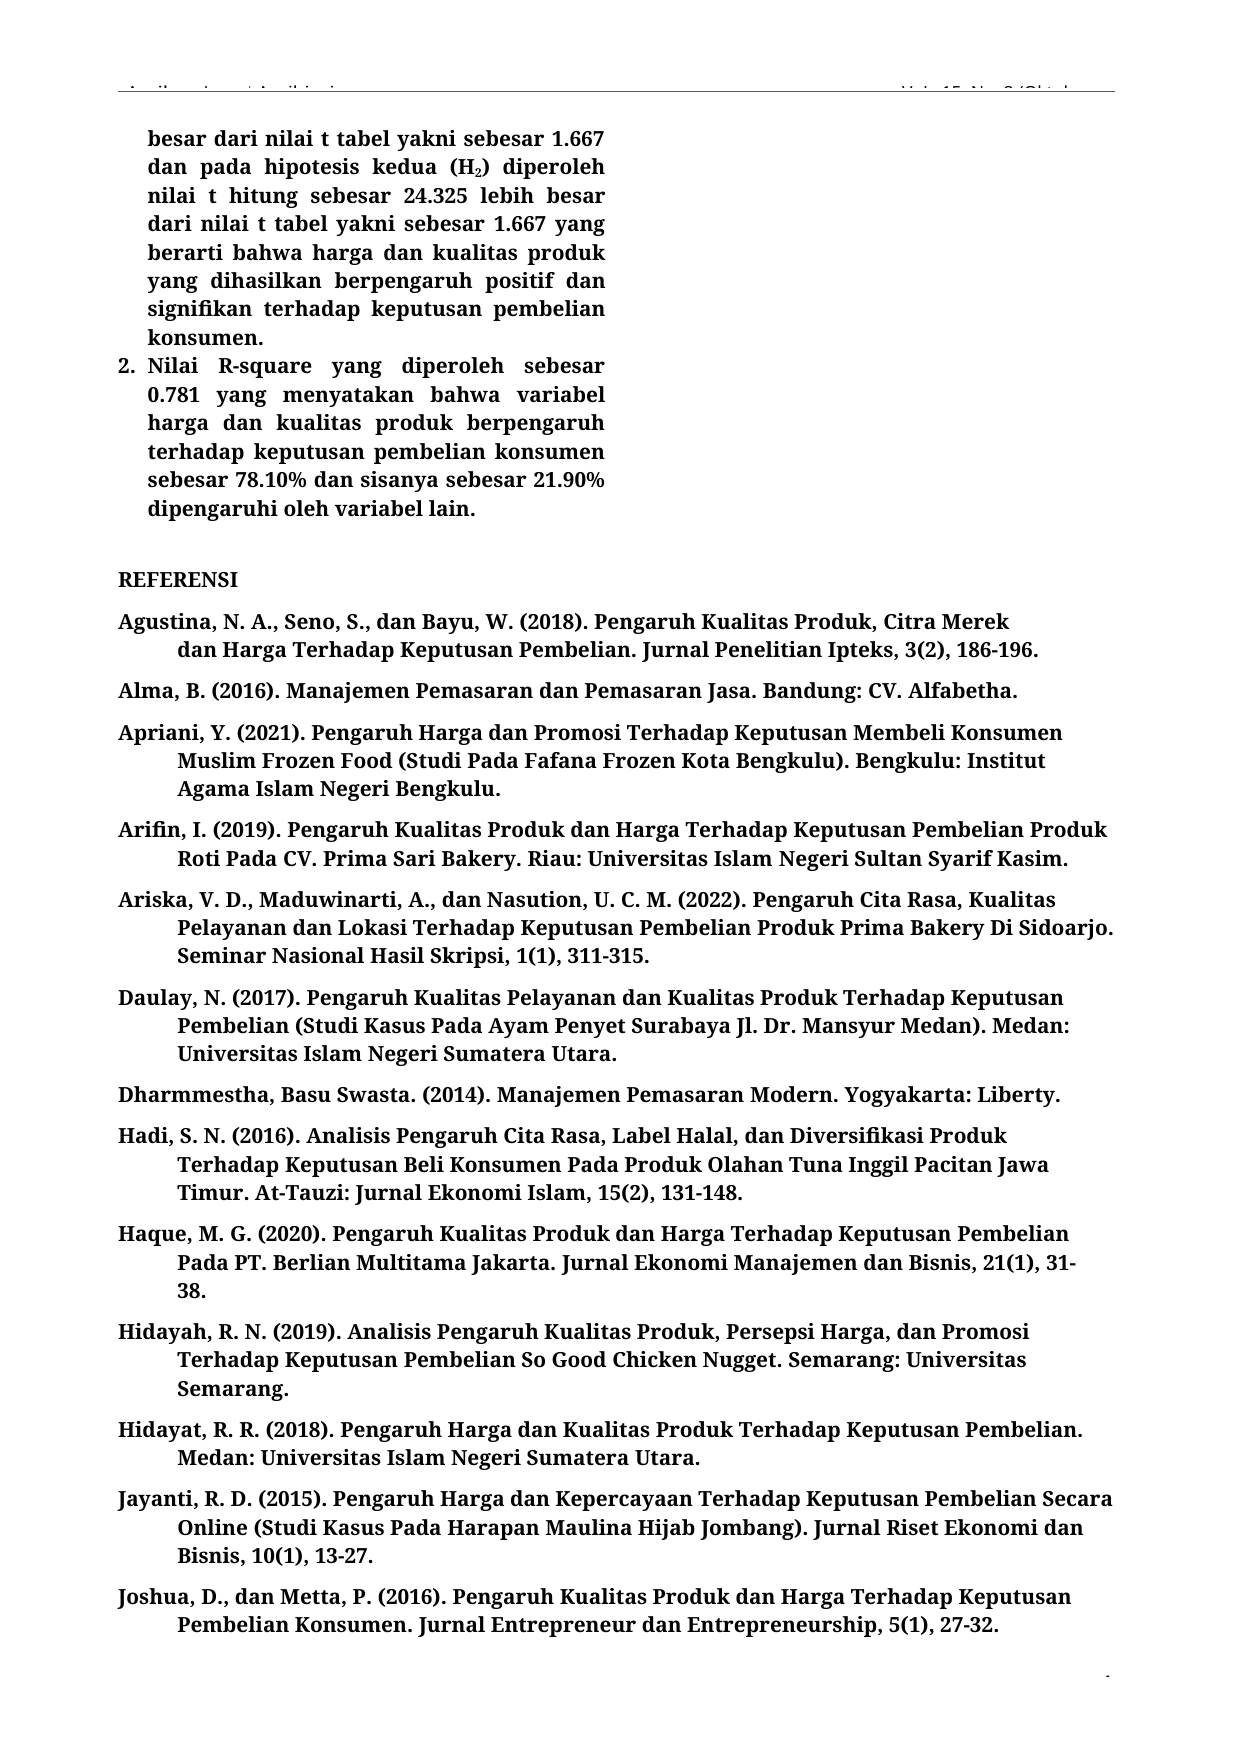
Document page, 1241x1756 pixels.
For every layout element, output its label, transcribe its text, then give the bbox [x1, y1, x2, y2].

text Dharmmestha, Basu Swasta. (2014). Manajemen Pemasaran Modern. Yogyakarta: Liberty. [118, 1080, 1144, 1109]
text Jayanti, R. D. (2015). Pengaruh Harga dan Kepercayaan Terhadap Keputusan Pembelian Secara Online (Studi Kasus Pada Harapan Maulina Hijab Jombang). Jurnal Riset Ekonomi dan Bisnis, 10(1), 13-27. [118, 1484, 1144, 1569]
text Hidayah, R. N. (2019). Analisis Pengaruh Kualitas Produk, Persepsi Harga, dan Promosi Terhadap Keputusan Pembelian So Good Chicken Nugget. Semarang: Universitas Semarang. [118, 1317, 1047, 1402]
text Daulay, N. (2017). Pengaruh Kualitas Pelayanan dan Kualitas Produk Terhadap Keputusan Pembelian (Studi Kasus Pada Ayam Penyet Surabaya Jl. Dr. Mansyur Medan). Medan: Universitas Islam Negeri Sumatera Utara. [118, 983, 1112, 1068]
text Agustina, N. A., Seno, S., dan Bayu, W. (2018). Pengaruh Kualitas Produk, Citra Merek dan Harga Terhadap Keputusan Pembelian. Jurnal Penelitian Ipteks, 3(2), 186-196. [118, 607, 1042, 664]
text Alma, B. (2016). Manajemen Pemasaran dan Pemasaran Jasa. Bandung: CV. Alfabetha. [118, 677, 1144, 705]
text Joshua, D., dan Metta, P. (2016). Pengaruh Kualitas Produk dan Harga Terhadap Keputusan Pembelian Konsumen. Jurnal Entrepreneur dan Entrepreneurship, 5(1), 27-32. [118, 1582, 1112, 1639]
text Apriani, Y. (2021). Pengaruh Harga dan Promosi Terhadap Keputusan Membeli Konsumen Muslim Frozen Food (Studi Pada Fafana Frozen Kota Bengkulu). Bengkulu: Institut Agama Islam Negeri Bengkulu. [118, 718, 1115, 803]
text besar dari nilai t tabel yakni sebesar 1.667 dan pada hipotesis kedua (H2) diperoleh nilai t hitung sebesar 24.325 lebih besar dari nilai t tabel yakni sebesar 1.667 yang berarti bahwa harga dan kualitas produk yang dihasilkan berpengaruh positif dan signifikan terhadap keputusan pembelian konsumen. [147, 124, 605, 351]
text Arifin, I. (2019). Pengaruh Kualitas Produk dan Harga Terhadap Keputusan Pembelian Produk Roti Pada CV. Prima Sari Bakery. Riau: Universitas Islam Negeri Sultan Syarif Kasim. [118, 815, 1115, 872]
text Hidayat, R. R. (2018). Pengaruh Harga dan Kualitas Produk Terhadap Keputusan Pembelian. Medan: Universitas Islam Negeri Sumatera Utara. [118, 1415, 1112, 1472]
text Hadi, S. N. (2016). Analisis Pengaruh Cita Rasa, Label Halal, dan Diversifikasi Produk Terhadap Keputusan Beli Konsumen Pada Produk Olahan Tuna Inggil Pacitan Jawa Timur. At-Tauzi: Jurnal Ekonomi Islam, 15(2), 131-148. [118, 1121, 1112, 1207]
list Nilai R-square yang diperoleh sebesar 0.781 yang menyatakan bahwa variabel harga dan kualitas produk berpengaruh terhadap keputusan pembelian konsumen sebesar 78.10% dan sisanya sebesar 21.90% dipengaruhi oleh variabel lain. [118, 351, 605, 522]
text Ariska, V. D., Maduwinarti, A., dan Nasution, U. C. M. (2022). Pengaruh Cita Rasa, Kualitas Pelayanan dan Lokasi Terhadap Keputusan Pembelian Produk Prima Bakery Di Sidoarjo. Seminar Nasional Hasil Skripsi, 1(1), 311-315. [118, 885, 1115, 970]
text Haque, M. G. (2020). Pengaruh Kualitas Produk dan Harga Terhadap Keputusan Pembelian Pada PT. Berlian Multitama Jakarta. Jurnal Ekonomi Manajemen dan Bisnis, 21(1), 31-38. [118, 1219, 1085, 1304]
text REFERENSI [118, 565, 1144, 593]
